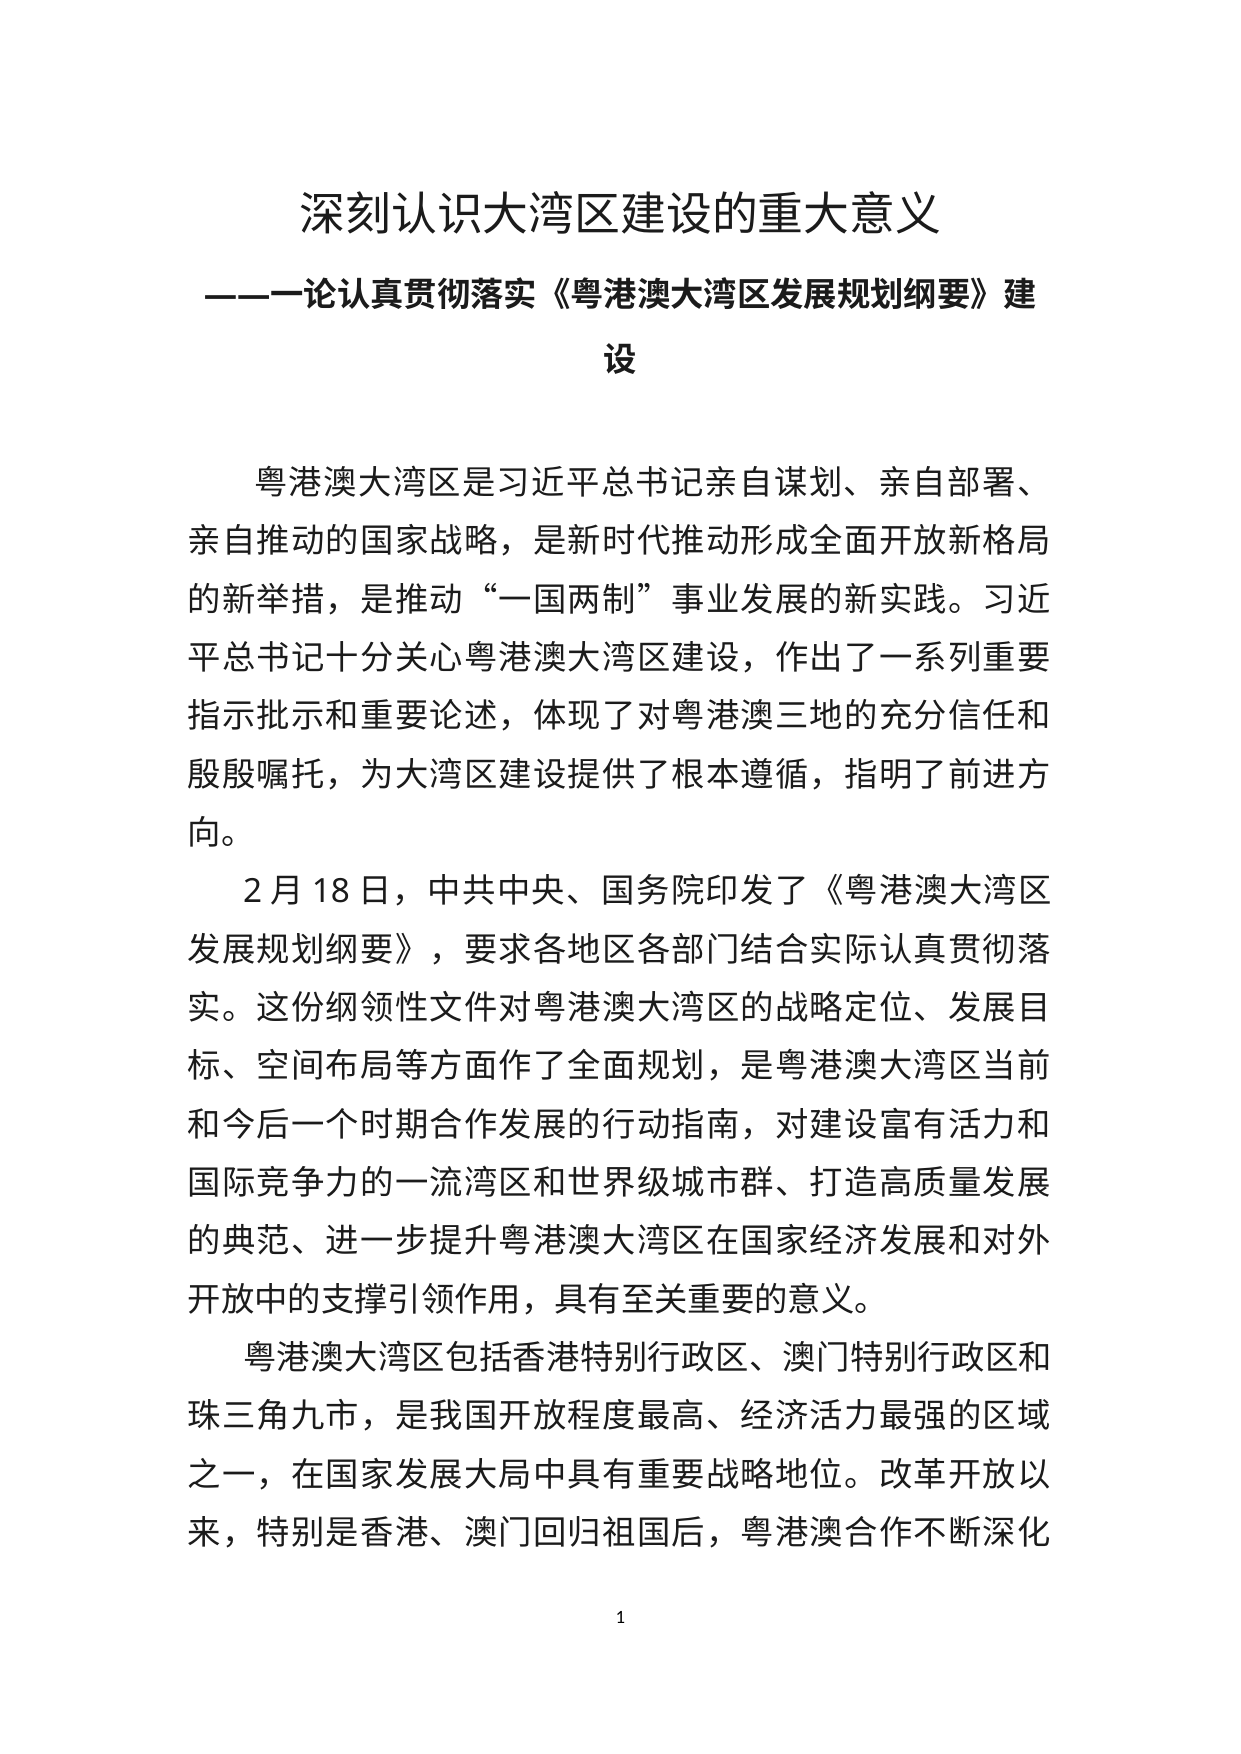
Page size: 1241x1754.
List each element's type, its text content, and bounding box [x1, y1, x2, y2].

text 2月18日，中共中央、国务院印发了《粤港澳大湾区发展规划纲要》，要求各地区各部门结合实际认真贯彻落实。这份纲领性文件对粤港澳大湾区的战略定位、发展目标、空间布局等方面作了全面规划，是粤港澳大湾区当前和今后一个时期合作发展的行动指南，对建设富有活力和国际竞争力的一流湾区和世界级城市群、打造高质量发展的典范、进一步提升粤港澳大湾区在国家经济发展和对外开放中的支撑引领作用，具有至关重要的意义。 [187, 856, 1053, 1323]
text 粤港澳大湾区是习近平总书记亲自谋划、亲自部署、亲自推动的国家战略，是新时代推动形成全面开放新格局的新举措，是推动“一国两制”事业发展的新实践。习近平总书记十分关心粤港澳大湾区建设，作出了一系列重要指示批示和重要论述，体现了对粤港澳三地的充分信任和殷殷嘱托，为大湾区建设提供了根本遵循，指明了前进方向。 [187, 448, 1053, 856]
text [187, 1323, 1053, 1556]
text 深刻认识大湾区建设的重大意义 [187, 162, 1053, 259]
text ——一论认真贯彻落实《粤港澳大湾区发展规划纲要》建设 [187, 259, 1053, 389]
